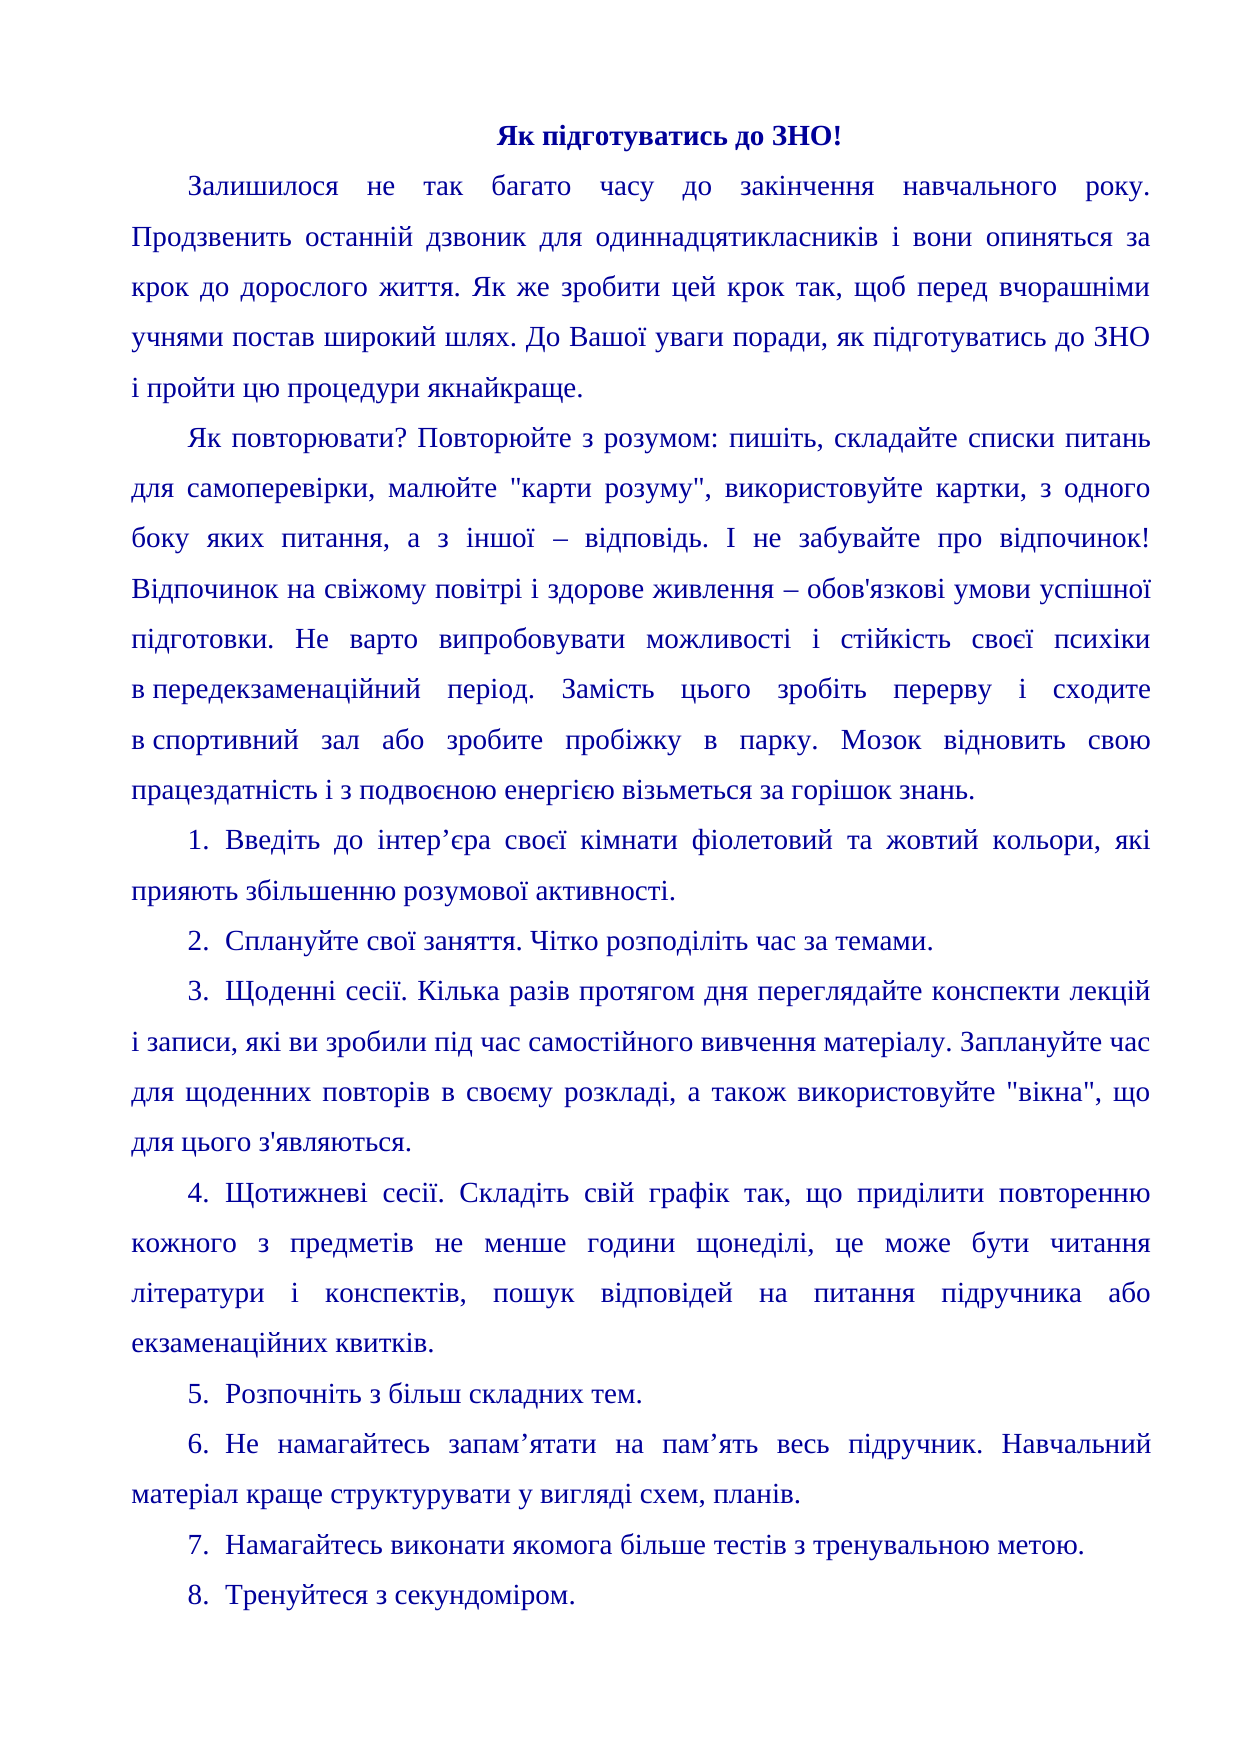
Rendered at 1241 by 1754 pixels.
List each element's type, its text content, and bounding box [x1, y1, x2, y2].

list Розпочніть з більш складних тем. [131, 1376, 1152, 1409]
text Як підготуватись до ЗНО! [131, 118, 1152, 152]
list Тренуйтеся з секундоміром. [131, 1577, 1152, 1611]
list Щотижневі сесії. Складіть свій графік так, що приділити повторенню кожного з предметів не менше години щонеділі, це може бути читання літератури і конспектів, пошук відповідей на питання підручника або екзаменаційних квитків. [131, 1175, 1152, 1359]
list Не намагайтесь запам’ятати на пам’ять весь підручник. Навчальний матеріал краще структурувати у вигляді схем, планів. [131, 1426, 1152, 1510]
text Як повторювати? Повторюйте з розумом: пишіть, складайте списки питань для самоперевірки, малюйте "карти розуму", використовуйте картки, з одного боку яких питання, а з іншої – відповідь. І не забувайте про відпочинок! Відпочинок на свіжому повітрі і здорове живлення – обов'язкові умови успішної підготовки. Не варто випробовувати можливості і стійкість своєї психіки в передекзаменаційний період. Замість цього зробіть перерву і сходите в спортивний зал або зробите пробіжку в парку. Мозок відновить свою працездатність і з подвоєною енергією візьметься за горішок знань. [131, 420, 1152, 806]
list Сплануйте свої заняття. Чітко розподіліть час за темами. [131, 923, 1152, 957]
text Залишилося не так багато часу до закінчення навчального року. Продзвенить останній дзвоник для одиннадцятикласників і вони опиняться за крок до дорослого життя. Як же зробити цей крок так, щоб перед вчорашніми учнями постав широкий шлях. До Вашої уваги поради, як підготуватись до ЗНО і пройти цю процедури якнайкраще. [131, 168, 1152, 403]
list Щоденні сесії. Кілька разів протягом дня переглядайте конспекти лекцій і записи, які ви зробили під час самостійного вивчення матеріалу. Заплануйте час для щоденних повторів в своєму розкладі, а також використовуйте "вікна", що для цього з'являються. [131, 973, 1152, 1158]
list Намагайтесь виконати якомога більше тестів з тренувальною метою. [131, 1527, 1152, 1560]
list Введіть до інтер’єра своєї кімнати фіолетовий та жовтий кольори, які прияють збільшенню розумової активності. [131, 822, 1152, 906]
